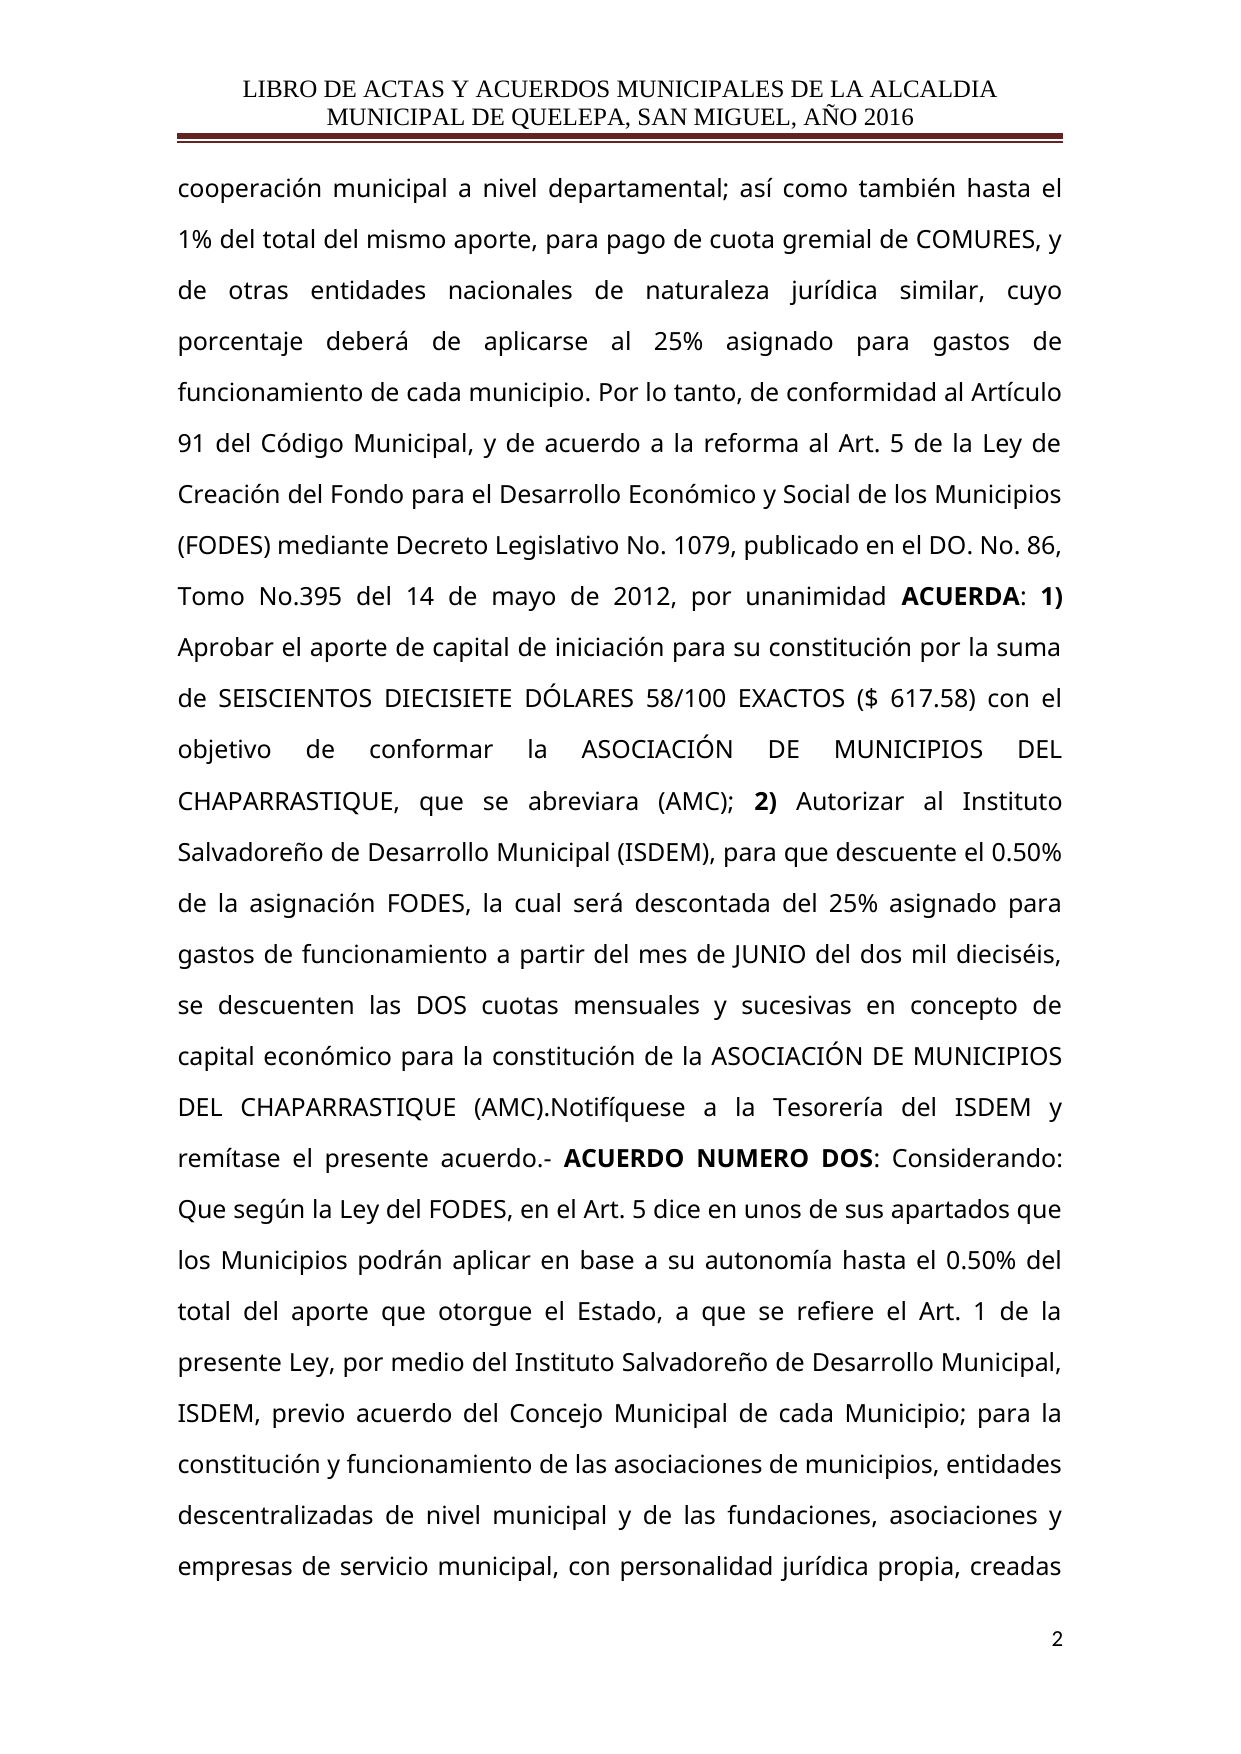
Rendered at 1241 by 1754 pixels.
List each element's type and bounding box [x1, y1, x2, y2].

text [177, 171, 1063, 1583]
